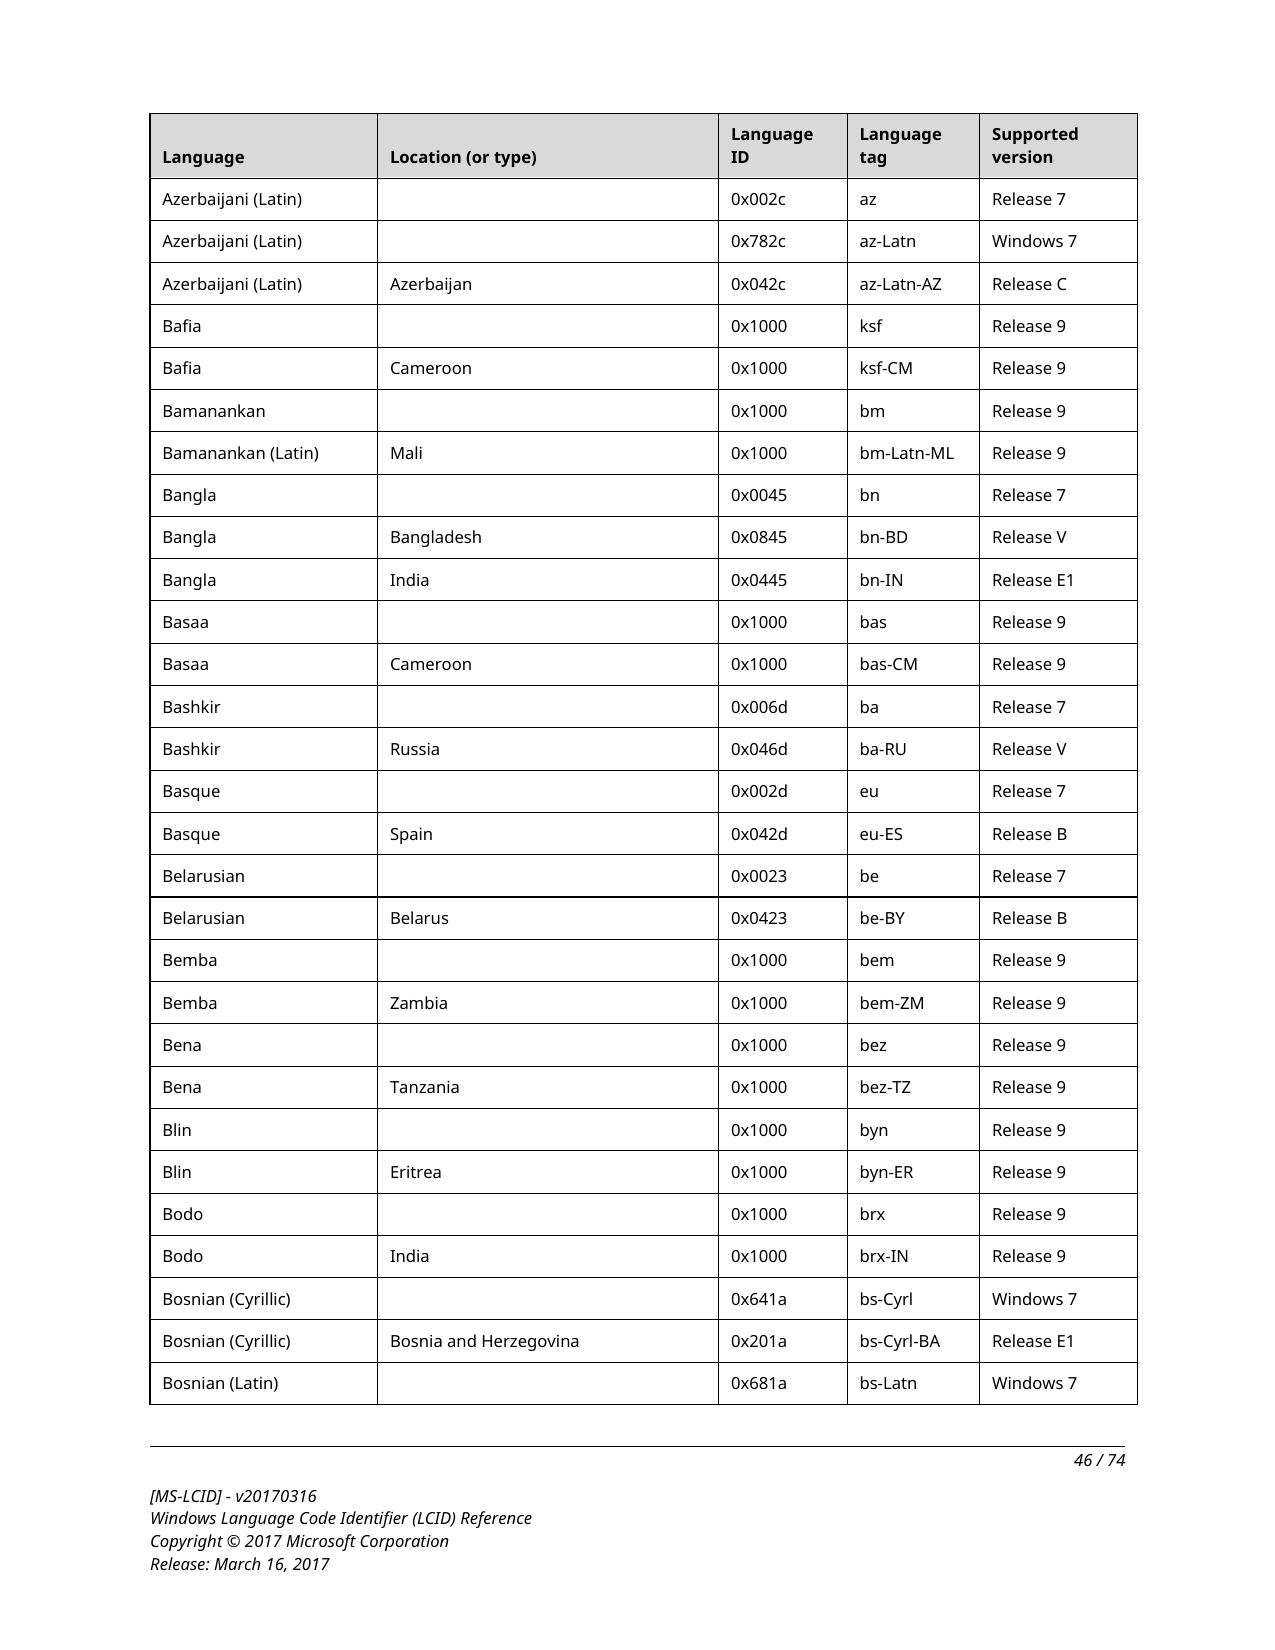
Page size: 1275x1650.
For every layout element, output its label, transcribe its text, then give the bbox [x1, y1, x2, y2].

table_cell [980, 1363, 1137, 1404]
table_header Language [151, 114, 377, 177]
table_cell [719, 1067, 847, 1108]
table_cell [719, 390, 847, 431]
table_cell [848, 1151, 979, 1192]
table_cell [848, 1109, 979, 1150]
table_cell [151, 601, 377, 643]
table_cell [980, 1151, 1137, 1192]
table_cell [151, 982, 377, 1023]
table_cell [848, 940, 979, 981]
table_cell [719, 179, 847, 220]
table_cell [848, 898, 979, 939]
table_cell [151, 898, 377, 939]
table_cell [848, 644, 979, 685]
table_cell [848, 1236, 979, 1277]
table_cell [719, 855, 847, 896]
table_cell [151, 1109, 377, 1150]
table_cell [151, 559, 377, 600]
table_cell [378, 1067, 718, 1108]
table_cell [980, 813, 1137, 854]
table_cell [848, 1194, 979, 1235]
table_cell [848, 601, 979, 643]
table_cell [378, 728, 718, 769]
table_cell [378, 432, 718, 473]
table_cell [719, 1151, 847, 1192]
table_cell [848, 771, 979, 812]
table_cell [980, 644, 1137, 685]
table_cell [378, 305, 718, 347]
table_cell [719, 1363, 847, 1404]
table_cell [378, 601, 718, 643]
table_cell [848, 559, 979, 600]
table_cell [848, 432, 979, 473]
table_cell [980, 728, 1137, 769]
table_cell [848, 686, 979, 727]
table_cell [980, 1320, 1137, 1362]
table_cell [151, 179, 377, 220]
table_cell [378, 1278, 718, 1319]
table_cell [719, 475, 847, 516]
table_header Location (or type) [378, 114, 718, 177]
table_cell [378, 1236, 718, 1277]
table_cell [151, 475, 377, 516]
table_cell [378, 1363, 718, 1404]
table_header Supported version [980, 114, 1137, 177]
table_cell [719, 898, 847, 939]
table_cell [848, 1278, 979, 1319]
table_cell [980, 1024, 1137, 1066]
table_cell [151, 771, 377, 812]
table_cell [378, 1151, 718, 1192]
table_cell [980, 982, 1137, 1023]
table_header Language tag [848, 114, 979, 177]
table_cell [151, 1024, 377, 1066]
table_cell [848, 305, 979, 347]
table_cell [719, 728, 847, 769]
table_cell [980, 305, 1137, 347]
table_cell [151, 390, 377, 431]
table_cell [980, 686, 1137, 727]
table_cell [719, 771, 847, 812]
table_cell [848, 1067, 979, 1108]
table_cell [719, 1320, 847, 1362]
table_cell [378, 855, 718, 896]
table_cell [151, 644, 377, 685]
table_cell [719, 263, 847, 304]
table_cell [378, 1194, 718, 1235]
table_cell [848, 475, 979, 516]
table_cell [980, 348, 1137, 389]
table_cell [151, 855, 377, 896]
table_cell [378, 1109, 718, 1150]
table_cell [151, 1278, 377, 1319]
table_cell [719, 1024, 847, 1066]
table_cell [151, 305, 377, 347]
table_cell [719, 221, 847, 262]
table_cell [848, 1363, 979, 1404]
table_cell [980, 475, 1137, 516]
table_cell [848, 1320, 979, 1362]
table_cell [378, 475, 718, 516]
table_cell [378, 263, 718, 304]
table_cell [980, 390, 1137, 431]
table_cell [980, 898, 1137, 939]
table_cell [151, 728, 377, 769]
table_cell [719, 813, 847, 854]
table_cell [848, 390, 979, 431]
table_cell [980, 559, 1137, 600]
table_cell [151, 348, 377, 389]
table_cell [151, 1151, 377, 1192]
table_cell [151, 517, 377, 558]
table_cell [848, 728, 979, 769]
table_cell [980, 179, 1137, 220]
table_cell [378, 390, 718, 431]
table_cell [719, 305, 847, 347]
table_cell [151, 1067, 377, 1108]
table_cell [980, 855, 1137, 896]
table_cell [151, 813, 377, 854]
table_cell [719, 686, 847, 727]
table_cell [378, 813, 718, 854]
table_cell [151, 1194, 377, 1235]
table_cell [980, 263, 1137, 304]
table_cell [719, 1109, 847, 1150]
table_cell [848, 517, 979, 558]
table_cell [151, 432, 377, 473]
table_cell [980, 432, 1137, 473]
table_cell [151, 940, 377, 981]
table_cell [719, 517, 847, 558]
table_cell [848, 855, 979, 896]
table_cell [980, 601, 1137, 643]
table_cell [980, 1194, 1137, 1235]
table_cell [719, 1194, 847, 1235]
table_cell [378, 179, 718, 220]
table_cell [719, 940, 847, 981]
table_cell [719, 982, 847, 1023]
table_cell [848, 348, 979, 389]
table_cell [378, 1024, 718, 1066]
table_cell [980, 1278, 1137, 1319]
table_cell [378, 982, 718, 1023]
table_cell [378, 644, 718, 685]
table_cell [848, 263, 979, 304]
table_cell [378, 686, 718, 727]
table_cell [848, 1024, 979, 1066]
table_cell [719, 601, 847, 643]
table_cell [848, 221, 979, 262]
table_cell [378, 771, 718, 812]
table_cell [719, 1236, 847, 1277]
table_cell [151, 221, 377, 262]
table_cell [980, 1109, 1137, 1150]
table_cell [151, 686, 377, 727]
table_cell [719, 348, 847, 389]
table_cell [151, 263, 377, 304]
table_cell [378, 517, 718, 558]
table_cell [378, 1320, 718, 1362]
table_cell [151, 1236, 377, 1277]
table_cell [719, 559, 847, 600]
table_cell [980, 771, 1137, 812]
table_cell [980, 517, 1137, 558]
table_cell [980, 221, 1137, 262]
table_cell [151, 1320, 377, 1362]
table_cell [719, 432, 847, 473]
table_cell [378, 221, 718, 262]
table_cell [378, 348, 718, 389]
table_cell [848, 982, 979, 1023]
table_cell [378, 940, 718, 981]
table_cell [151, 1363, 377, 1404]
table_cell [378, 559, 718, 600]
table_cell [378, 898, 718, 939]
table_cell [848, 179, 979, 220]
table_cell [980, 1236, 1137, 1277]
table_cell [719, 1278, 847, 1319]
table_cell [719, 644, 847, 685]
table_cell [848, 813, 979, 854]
table_header Language ID [719, 114, 847, 177]
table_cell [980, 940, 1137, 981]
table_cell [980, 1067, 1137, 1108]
